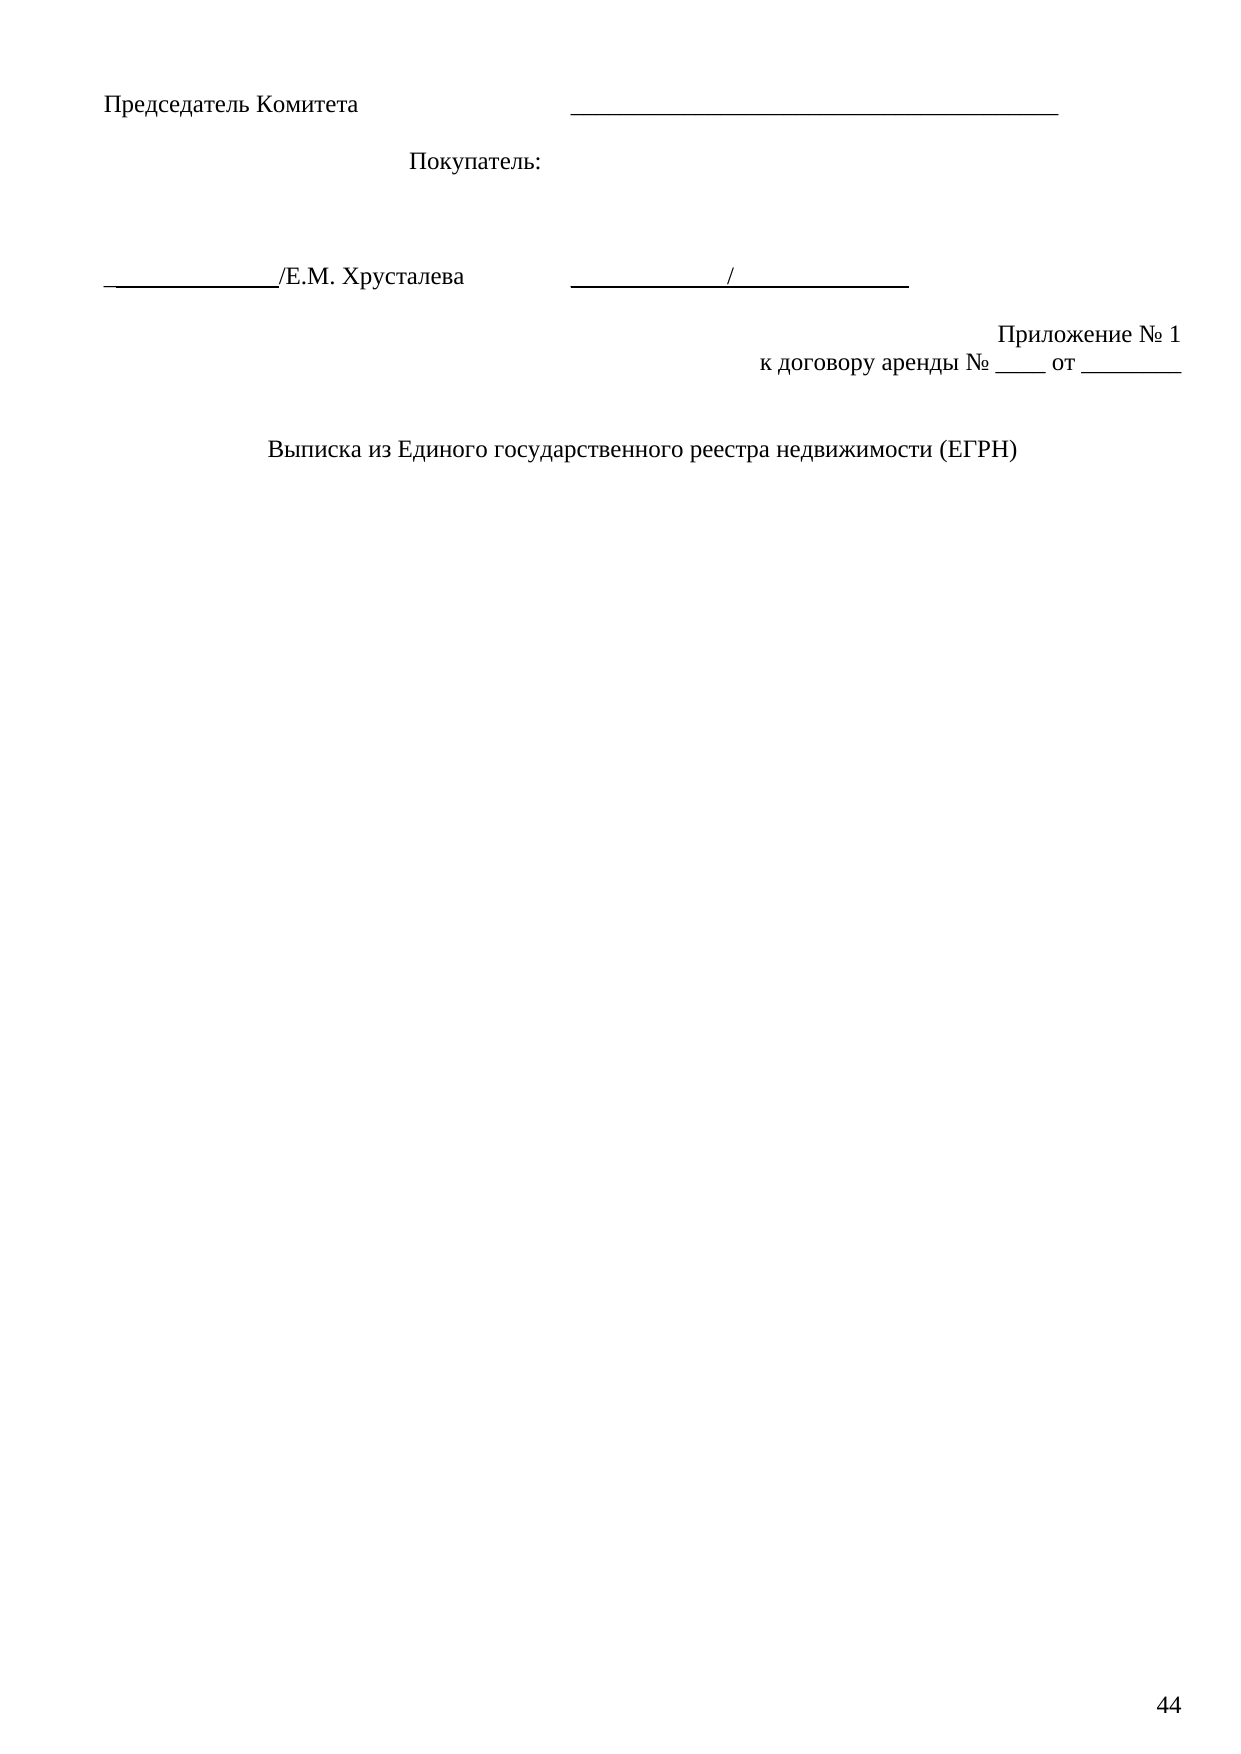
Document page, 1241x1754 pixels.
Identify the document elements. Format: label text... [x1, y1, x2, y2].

text Выписка из Единого государственного реестра недвижимости (ЕГРН) [103, 434, 1181, 462]
text к договору аренды № ____ от ________ [103, 347, 1181, 376]
text Приложение № 1 [103, 319, 1181, 347]
text ______________/Е.М. Хрусталева ____________ /______________ [103, 261, 1181, 290]
text Председатель Комитета _______________________________________ Покупатель: [103, 89, 1181, 175]
